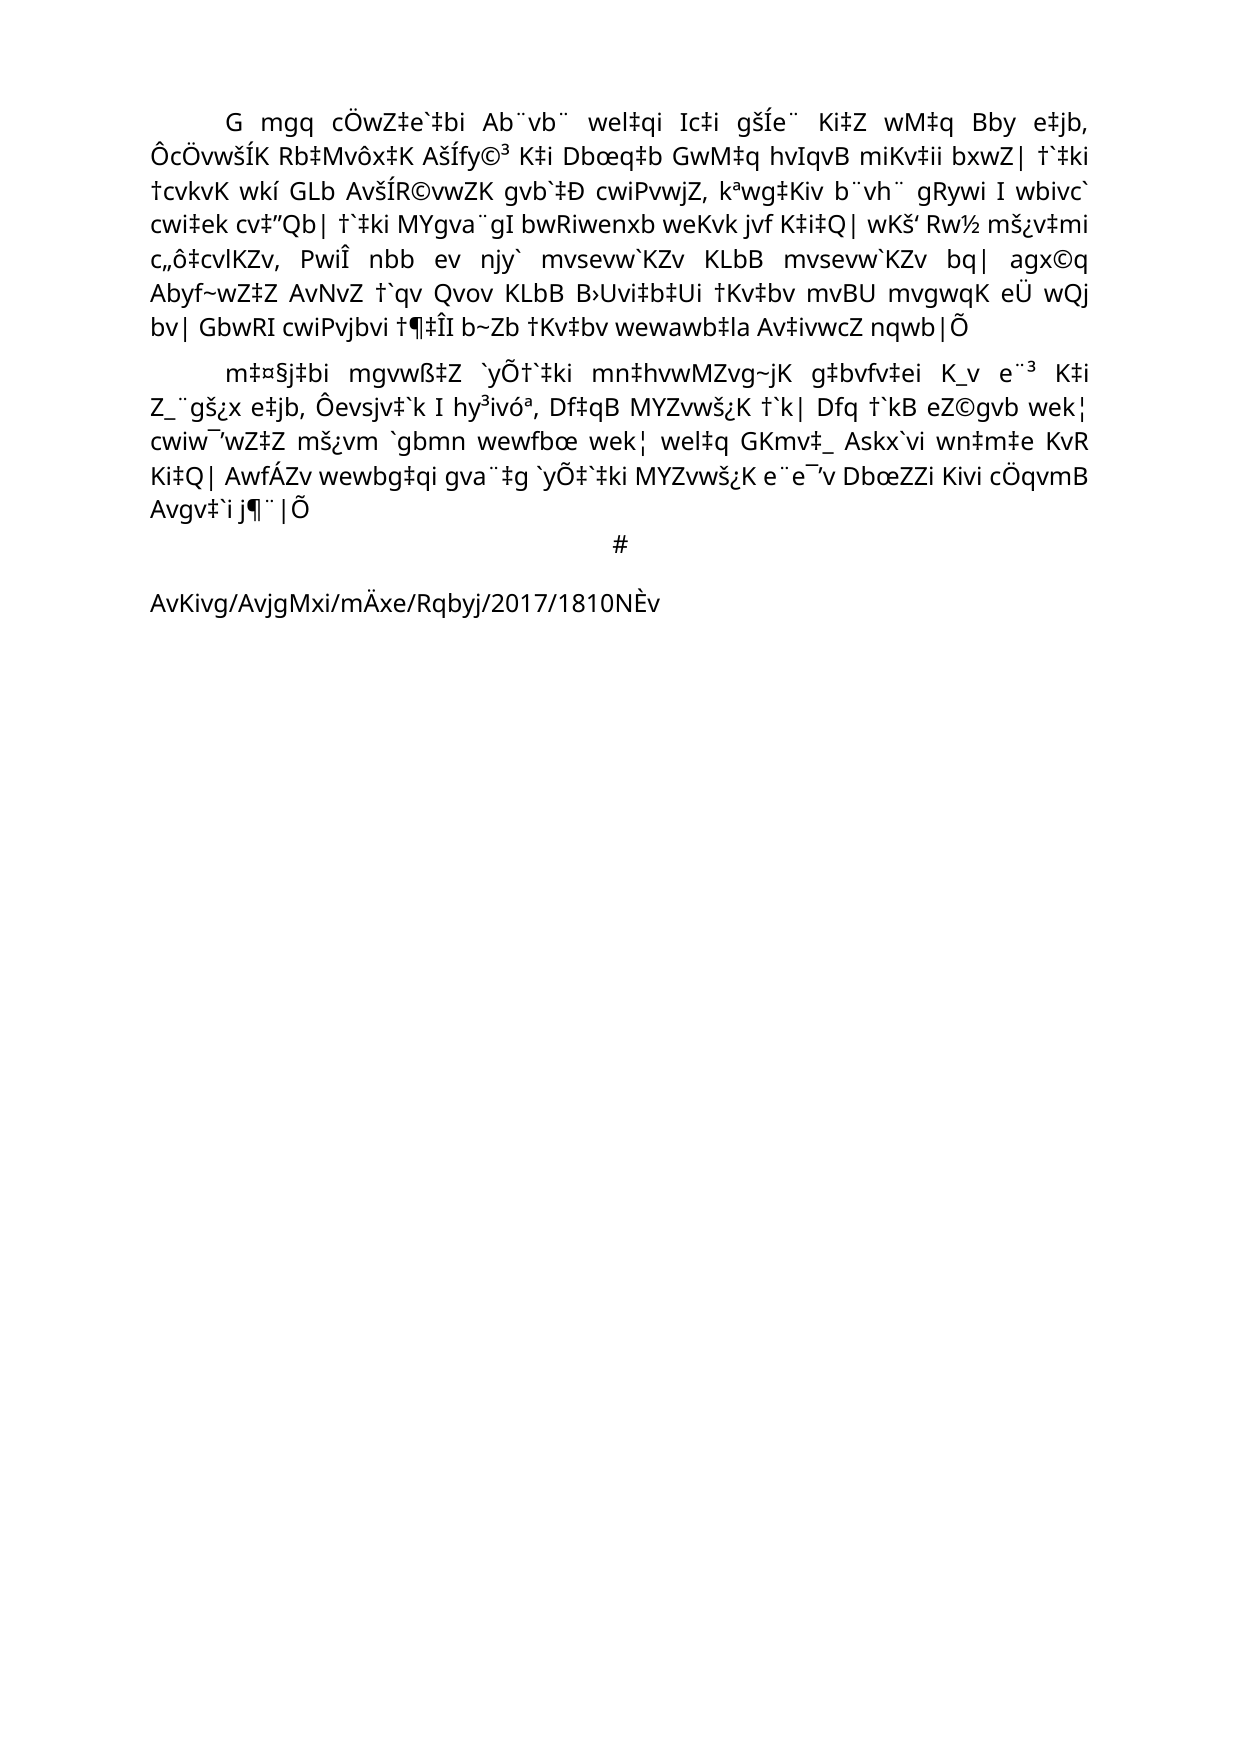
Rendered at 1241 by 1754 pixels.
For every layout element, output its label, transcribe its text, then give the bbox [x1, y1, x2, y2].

text AvKivg/AvjgMxi/mÄxe/Rqbyj/2017/1810NÈv [150, 585, 1090, 619]
text # [150, 526, 1090, 560]
text m‡¤§j‡bi mgvwß‡Z `yÕ†`‡ki mn‡hvwMZvg~jK g‡bvfv‡ei K_v e¨³ K‡i Z_¨gš¿x e‡jb, Ôevsjv‡`k I hy³ivóª, Df‡qB MYZvwš¿K †`k| Dfq †`kB eZ©gvb wek¦ cwiw¯’wZ‡Z mš¿vm `gbmn wewfbœ wek¦ wel‡q GKmv‡_ Askx`vi wn‡m‡e KvR Ki‡Q| AwfÁZv wewbg‡qi gva¨‡g `yÕ‡`‡ki MYZvwš¿K e¨e¯’v DbœZZi Kivi cÖqvmB Avgv‡`i j¶¨|Õ [150, 356, 1090, 526]
text G mgq cÖwZ‡e`‡bi Ab¨vb¨ wel‡qi Ic‡i gšÍe¨ Ki‡Z wM‡q Bby e‡jb, ÔcÖvwšÍK Rb‡Mvôx‡K AšÍfy©³ K‡i Dbœq‡b GwM‡q hvIqvB miKv‡ii bxwZ| †`‡ki †cvkvK wkí GLb AvšÍR©vwZK gvb`‡Ð cwiPvwjZ, kªwg‡Kiv b¨vh¨ gRywi I wbivc` cwi‡ek cv‡”Qb| †`‡ki MYgva¨gI bwRiwenxb weKvk jvf K‡i‡Q| wKš‘ Rw½ mš¿v‡mi c„ô‡cvlKZv, PwiÎ nbb ev njy` mvsevw`KZv KLbB mvsevw`KZv bq| agx©q Abyf~wZ‡Z AvNvZ †`qv Qvov KLbB B›Uvi‡b‡Ui †Kv‡bv mvBU mvgwqK eÜ wQj bv| GbwRI cwiPvjbvi †¶‡ÎI b~Zb †Kv‡bv wewawb‡la Av‡ivwcZ nqwb|Õ [150, 105, 1090, 343]
